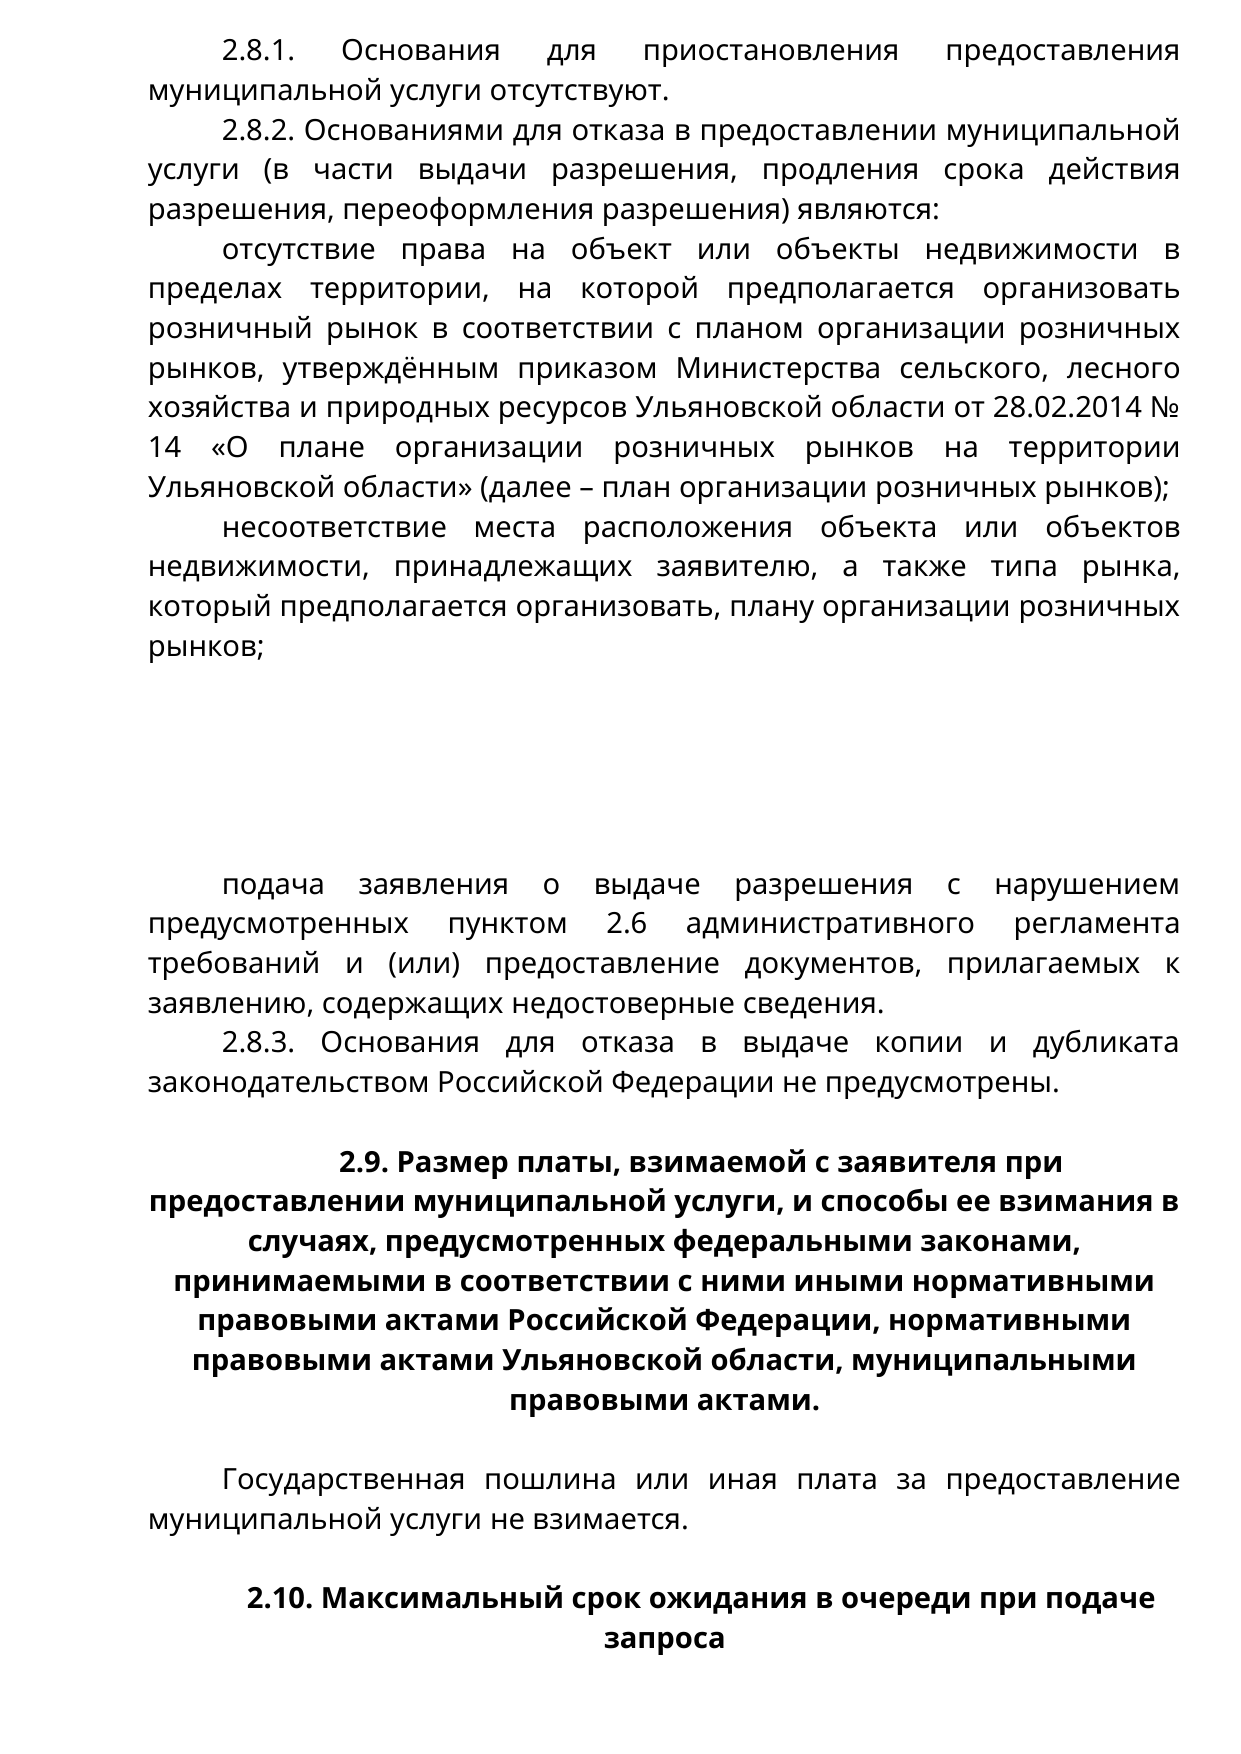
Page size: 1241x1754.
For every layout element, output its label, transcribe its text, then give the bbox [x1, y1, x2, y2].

text Государственная пошлина или иная плата за предоставление муниципальной услуги не взимается. [148, 1458, 1181, 1538]
text подача заявления о выдаче разрешения с нарушением предусмотренных пунктом 2.6 административного регламента требований и (или) предоставление документов, прилагаемых к заявлению, содержащих недостоверные сведения. [148, 863, 1181, 1022]
text 2.8.1. Основания для приостановления предоставления муниципальной услуги отсутствуют. [148, 29, 1181, 109]
text 2.9. Размер платы, взимаемой с заявителя при предоставлении муниципальной услуги, и способы ее взимания в случаях, предусмотренных федеральными законами, принимаемыми в соответствии с ними иными нормативными правовыми актами Российской Федерации, нормативными правовыми актами Ульяновской области, муниципальными правовыми актами. [148, 1141, 1181, 1419]
text несоответствие места расположения объекта или объектов недвижимости, принадлежащих заявителю, а также типа рынка, который предполагается организовать, плану организации розничных рынков; [148, 506, 1181, 664]
text отсутствие права на объект или объекты недвижимости в пределах территории, на которой предполагается организовать розничный рынок в соответствии с планом организации розничных рынков, утверждённым приказом Министерства сельского, лесного хозяйства и природных ресурсов Ульяновской области от 28.02.2014 № 14 «О плане организации розничных рынков на территории Ульяновской области» (далее – план организации розничных рынков); [148, 228, 1181, 506]
text 2.8.2. Основаниями для отказа в предоставлении муниципальной услуги (в части выдачи разрешения, продления срока действия разрешения, переоформления разрешения) являются: [148, 109, 1181, 228]
text 2.8.3. Основания для отказа в выдаче копии и дубликата законодательством Российской Федерации не предусмотрены. [148, 1022, 1181, 1101]
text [148, 1577, 1181, 1657]
